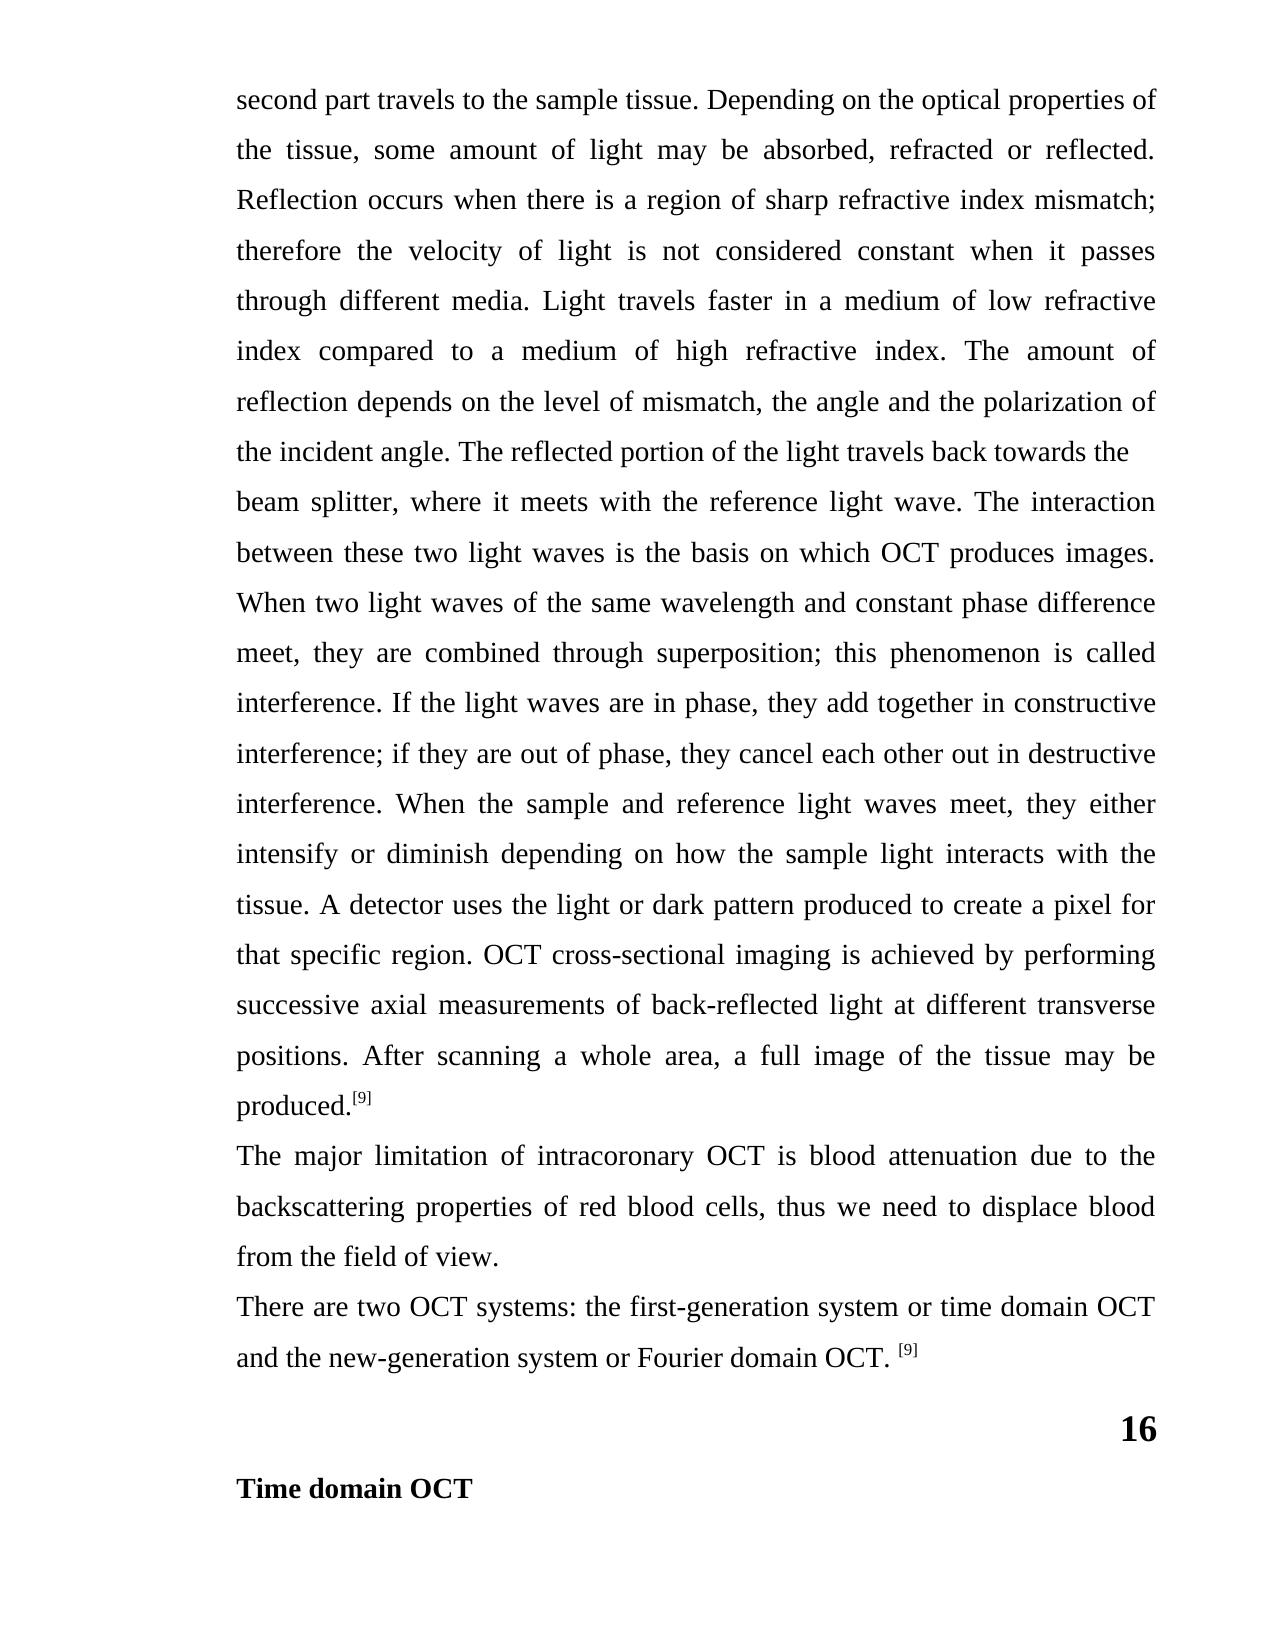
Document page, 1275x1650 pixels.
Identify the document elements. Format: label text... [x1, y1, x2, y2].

text The major limitation of intracoronary OCT is blood attenuation due to the backscattering properties of red blood cells, thus we need to displace blood from the field of view. [236, 1138, 1157, 1273]
text second part travels to the sample tissue. Depending on the optical properties of the tissue, some amount of light may be absorbed, refracted or reflected. Reflection occurs when there is a region of sharp refractive index mismatch; therefore the velocity of light is not considered constant when it passes through different media. Light travels faster in a medium of low refractive index compared to a medium of high refractive index. The amount of reflection depends on the level of mismatch, the angle and the polarization of the incident angle. The reflected portion of the light travels back towards the [236, 82, 1157, 468]
text There are two OCT systems: the first-generation system or time domain OCT and the new-generation system or Fourier domain OCT. [9] [236, 1289, 1157, 1373]
text Time domain OCT [236, 1471, 1157, 1505]
text 16 [236, 1407, 1157, 1450]
text beam splitter, where it meets with the reference light wave. The interaction between these two light waves is the basis on which OCT produces images. When two light waves of the same wavelength and constant phase difference meet, they are combined through superposition; this phenomenon is called interference. If the light waves are in phase, they add together in constructive interference; if they are out of phase, they cancel each other out in destructive interference. When the sample and reference light waves meet, they either intensify or diminish depending on how the sample light interacts with the tissue. A detector uses the light or dark pattern produced to create a pixel for that specific region. OCT cross-sectional imaging is achieved by performing successive axial measurements of back-reflected light at different transverse positions. After scanning a whole area, a full image of the tissue may be produced.[9] [236, 484, 1157, 1122]
